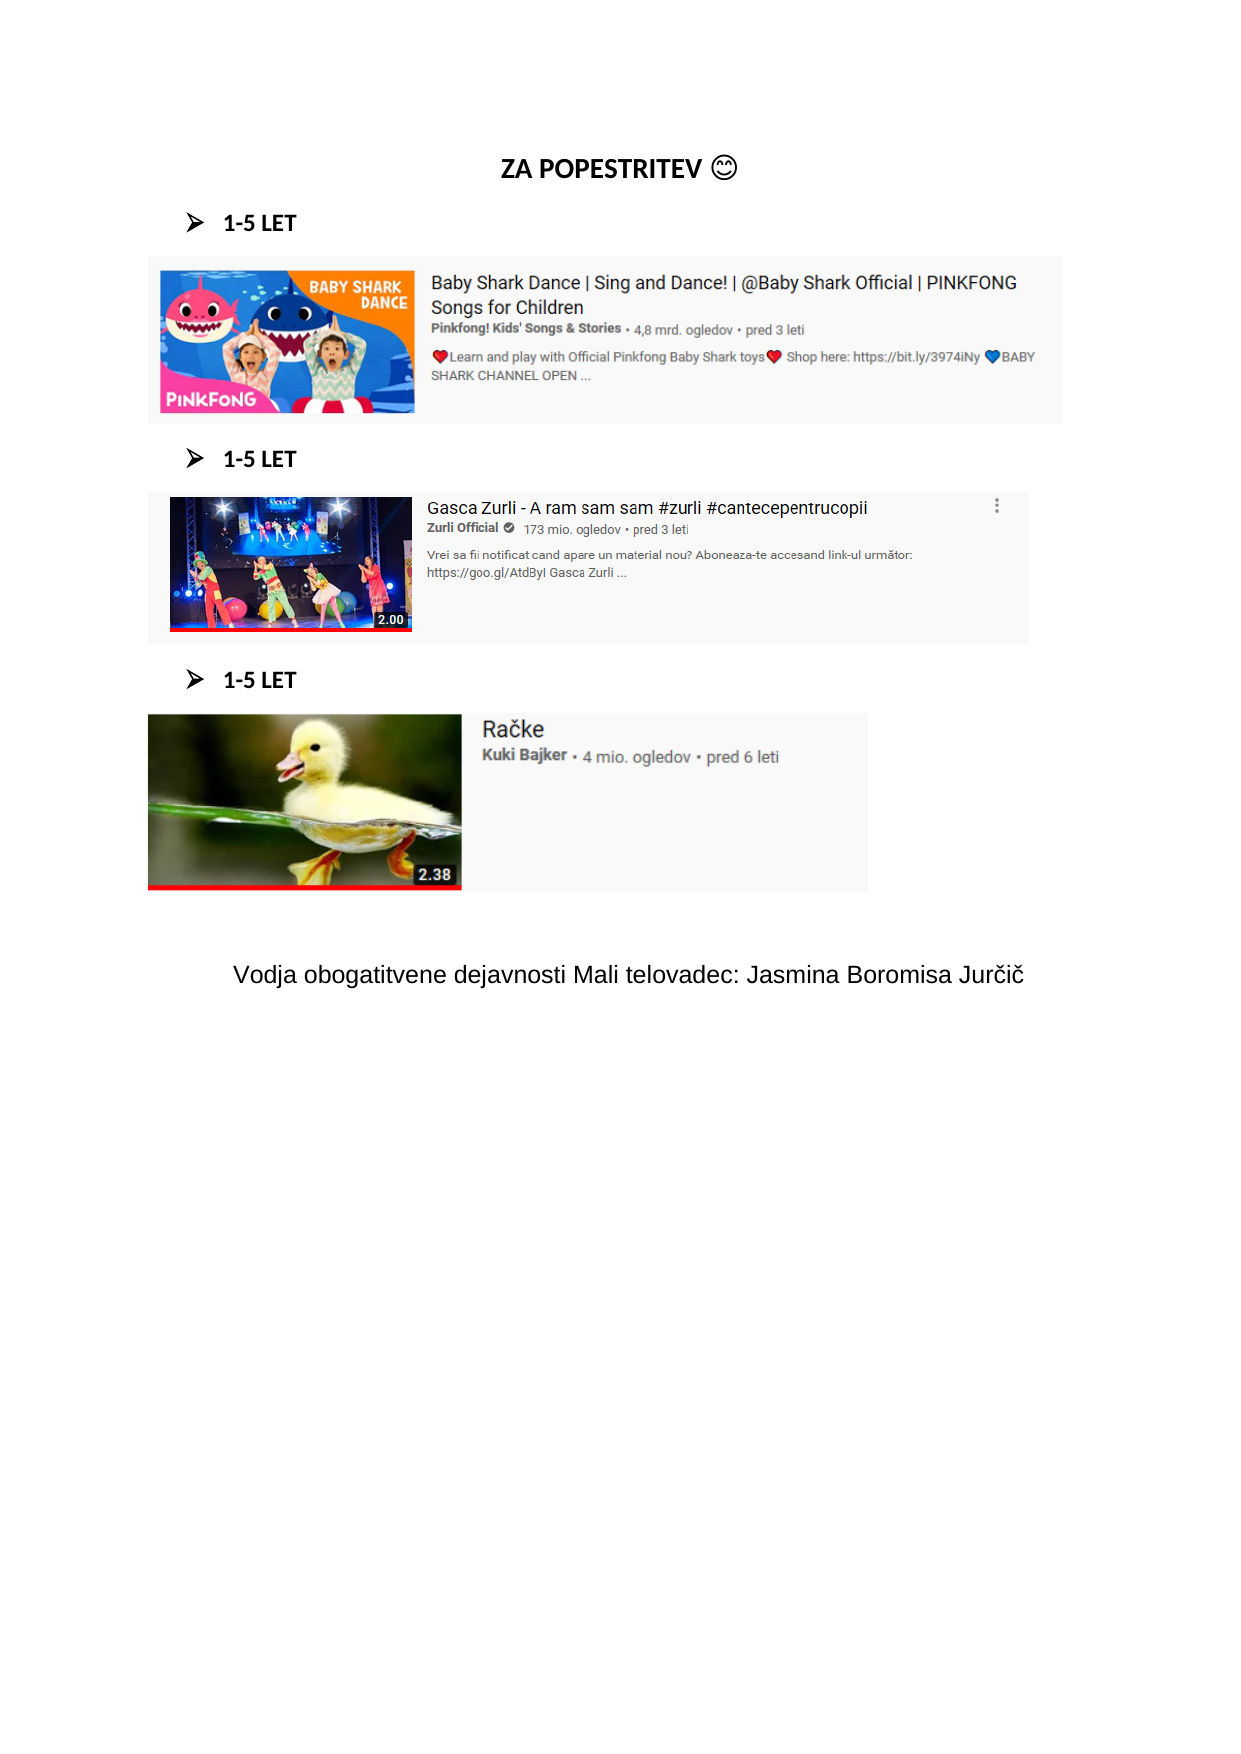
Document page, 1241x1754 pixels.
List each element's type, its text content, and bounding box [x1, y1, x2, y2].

list 1-5 LET [185, 207, 1093, 238]
picture [147, 492, 1029, 645]
picture [147, 256, 1063, 424]
list 1-5 LET [185, 664, 1093, 694]
text ZA POPESTRITEV [148, 148, 1093, 187]
list 1-5 LET [185, 443, 1093, 473]
picture [147, 713, 869, 892]
text Vodja obogatitvene dejavnosti Mali telovadec: Jasmina Boromisa Jurčič [223, 960, 1093, 989]
